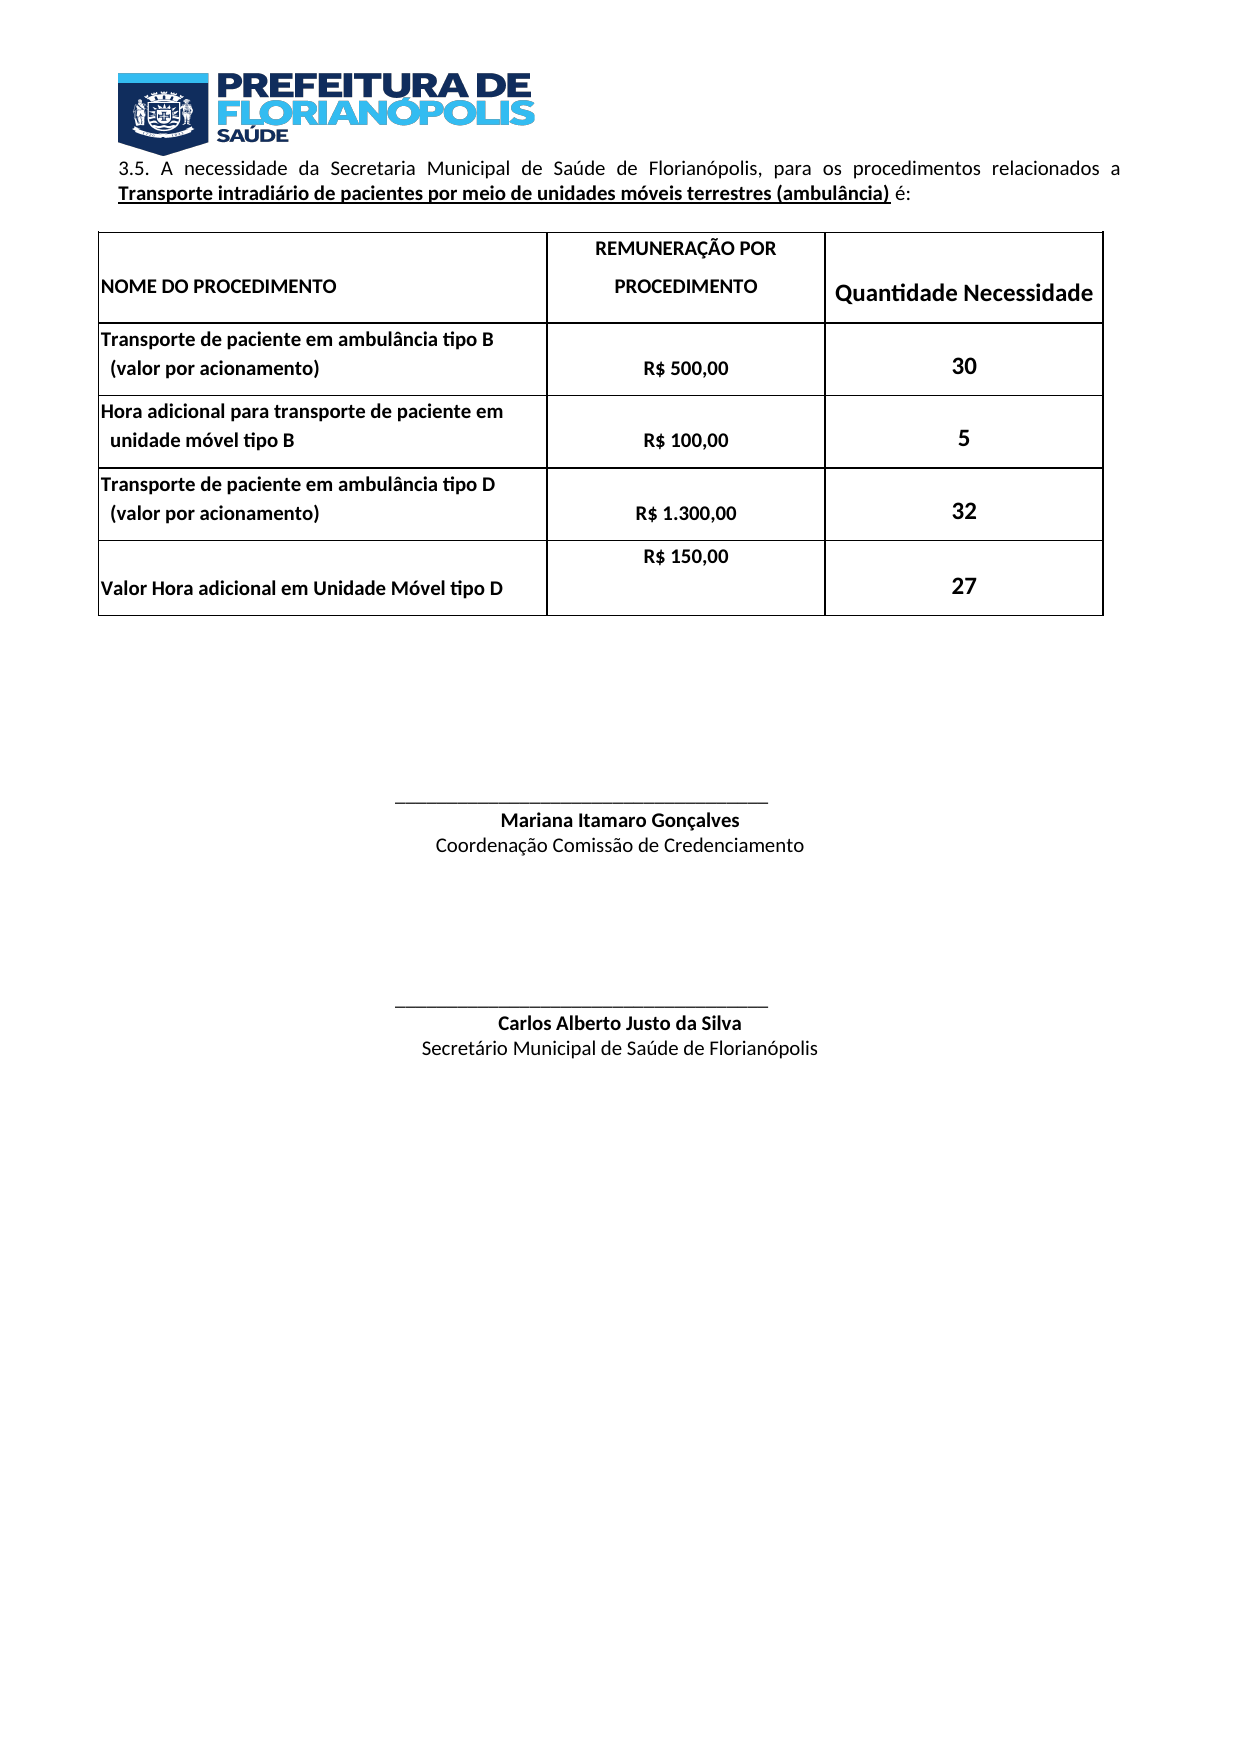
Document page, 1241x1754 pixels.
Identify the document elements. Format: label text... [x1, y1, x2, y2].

table_cell Transporte de paciente em ambulância tipo D (valor por acionamento) [99, 469, 546, 539]
table_cell Transporte de paciente em ambulância tipo B (valor por acionamento) [99, 324, 546, 394]
table_header REMUNERAÇÃO POR PROCEDIMENTO [548, 233, 824, 322]
table_cell 5 [826, 396, 1102, 467]
table_cell Valor Hora adicional em Unidade Móvel tipo D [99, 541, 546, 615]
table_cell Hora adicional para transporte de paciente em unidade móvel tipo B [99, 396, 546, 467]
text Secretário Municipal de Saúde de Florianópolis [118, 1036, 1122, 1061]
table_cell R$ 1.300,00 [548, 469, 824, 539]
table_cell 30 [826, 324, 1102, 394]
text Mariana Itamaro Gonçalves [118, 807, 1122, 832]
picture [118, 73, 535, 156]
text ____________________________________ [118, 985, 1122, 1010]
table_cell 32 [826, 469, 1102, 539]
table_header Quantidade Necessidade [826, 233, 1102, 322]
table_header NOME DO PROCEDIMENTO [99, 233, 546, 322]
table_cell R$ 100,00 [548, 396, 824, 467]
text Carlos Alberto Justo da Silva [118, 1010, 1122, 1036]
text 3.5. A necessidade da Secretaria Municipal de Saúde de Florianópolis, para os procedimentos relacionados a Transporte intradiário de pacientes por meio de unidades móveis terrestres (ambulância) é: [118, 155, 1122, 206]
text ____________________________________ [118, 781, 1122, 807]
table_cell R$ 150,00 [548, 541, 824, 615]
text Coordenação Comissão de Credenciamento [118, 832, 1122, 858]
table_cell R$ 500,00 [548, 324, 824, 394]
table_cell 27 [826, 541, 1102, 615]
